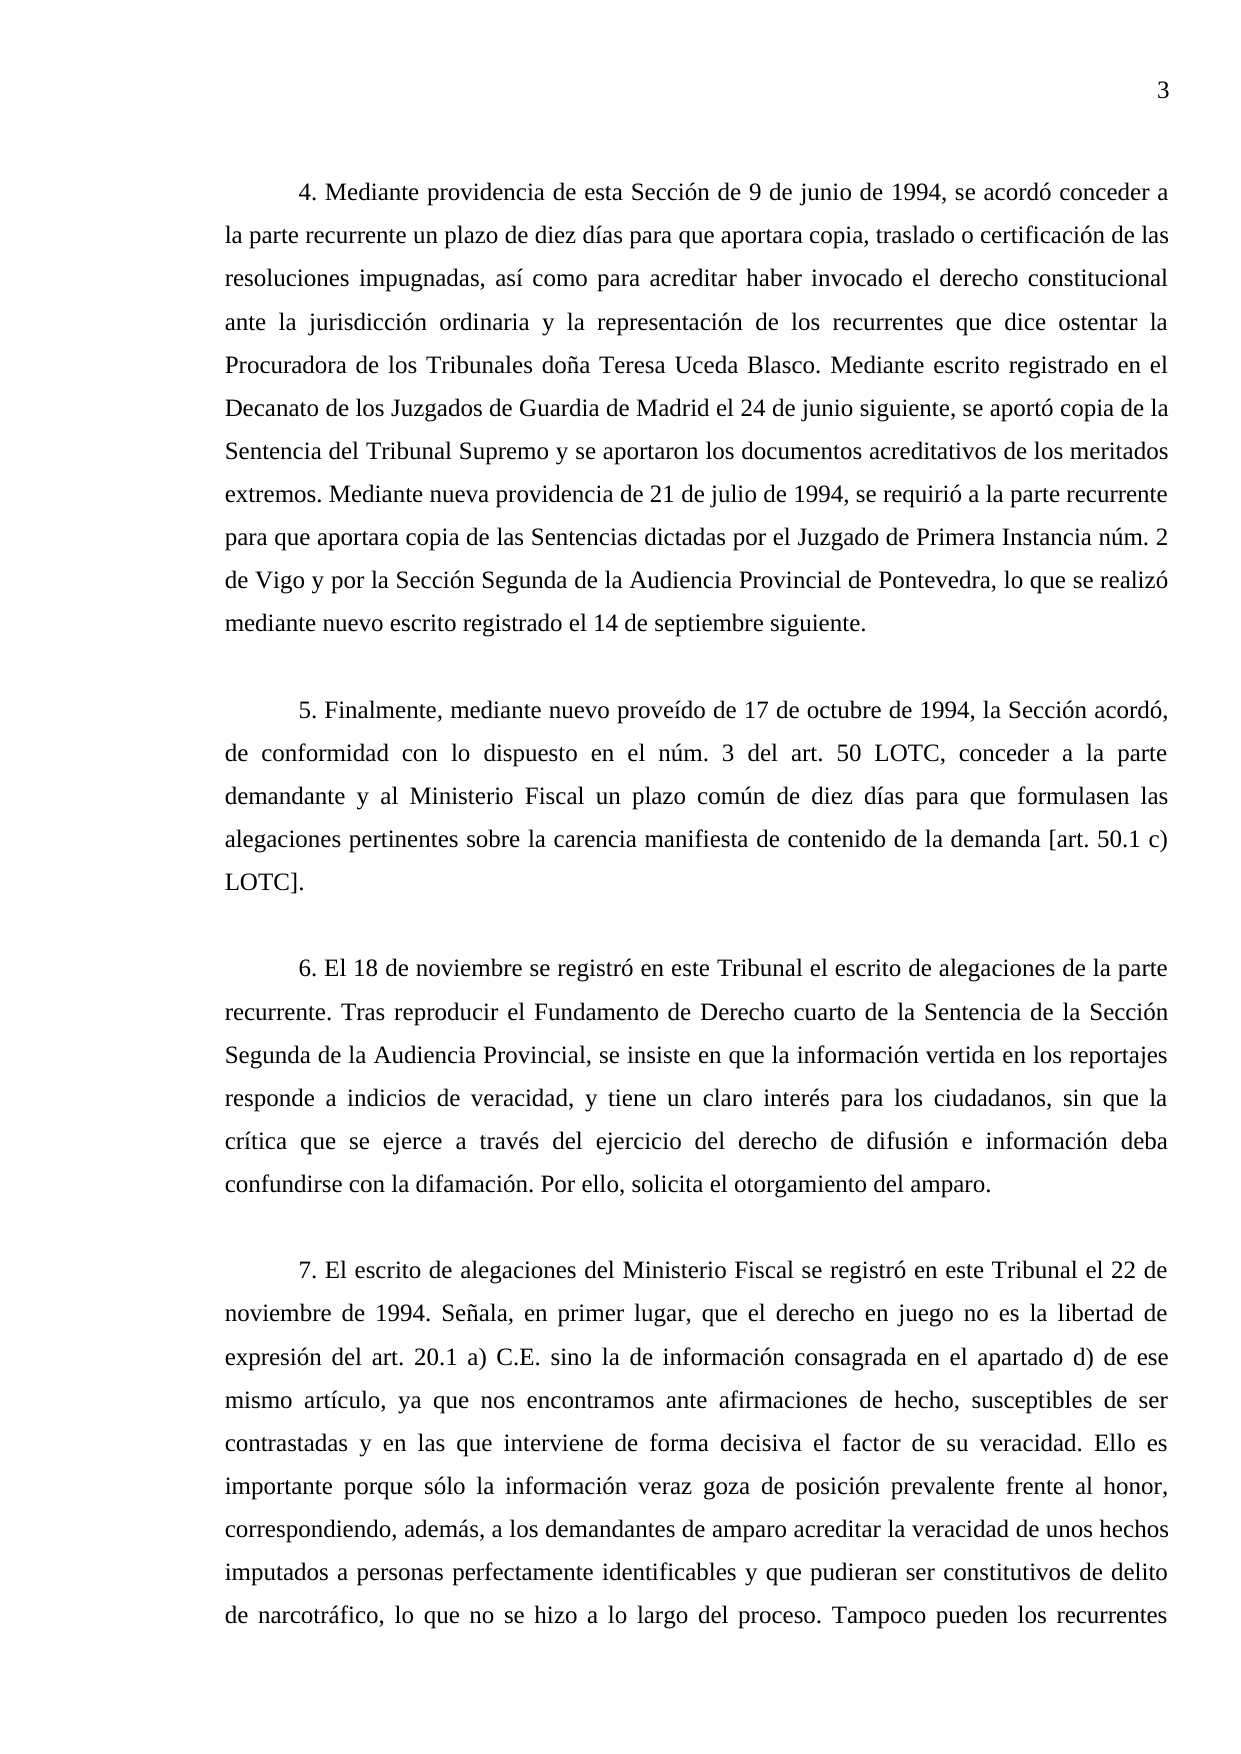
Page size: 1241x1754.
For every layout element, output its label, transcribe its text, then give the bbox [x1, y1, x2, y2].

text 5. Finalmente, mediante nuevo proveído de 17 de octubre de 1994, la Sección acordó, de conformidad con lo dispuesto en el núm. 3 del art. 50 LOTC, conceder a la parte demandante y al Ministerio Fiscal un plazo común de diez días para que formulasen las alegaciones pertinentes sobre la carencia manifiesta de contenido de la demanda [art. 50.1 c) LOTC]. [224, 695, 1169, 896]
text 4. Mediante providencia de esta Sección de 9 de junio de 1994, se acordó conceder a la parte recurrente un plazo de diez días para que aportara copia, traslado o certificación de las resoluciones impugnadas, así como para acreditar haber invocado el derecho constitucional ante la jurisdicción ordinaria y la representación de los recurrentes que dice ostentar la Procuradora de los Tribunales doña Teresa Uceda Blasco. Mediante escrito registrado en el Decanato de los Juzgados de Guardia de Madrid el 24 de junio siguiente, se aportó copia de la Sentencia del Tribunal Supremo y se aportaron los documentos acreditativos de los meritados extremos. Mediante nueva providencia de 21 de julio de 1994, se requirió a la parte recurrente para que aportara copia de las Sentencias dictadas por el Juzgado de Primera Instancia núm. 2 de Vigo y por la Sección Segunda de la Audiencia Provincial de Pontevedra, lo que se realizó mediante nuevo escrito registrado el 14 de septiembre siguiente. [224, 177, 1169, 637]
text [224, 1255, 1169, 1629]
text 6. El 18 de noviembre se registró en este Tribunal el escrito de alegaciones de la parte recurrente. Tras reproducir el Fundamento de Derecho cuarto de la Sentencia de la Sección Segunda de la Audiencia Provincial, se insiste en que la información vertida en los reportajes responde a indicios de veracidad, y tiene un claro interés para los ciudadanos, sin que la crítica que se ejerce a través del ejercicio del derecho de difusión e información deba confundirse con la difamación. Por ello, solicita el otorgamiento del amparo. [224, 953, 1169, 1198]
